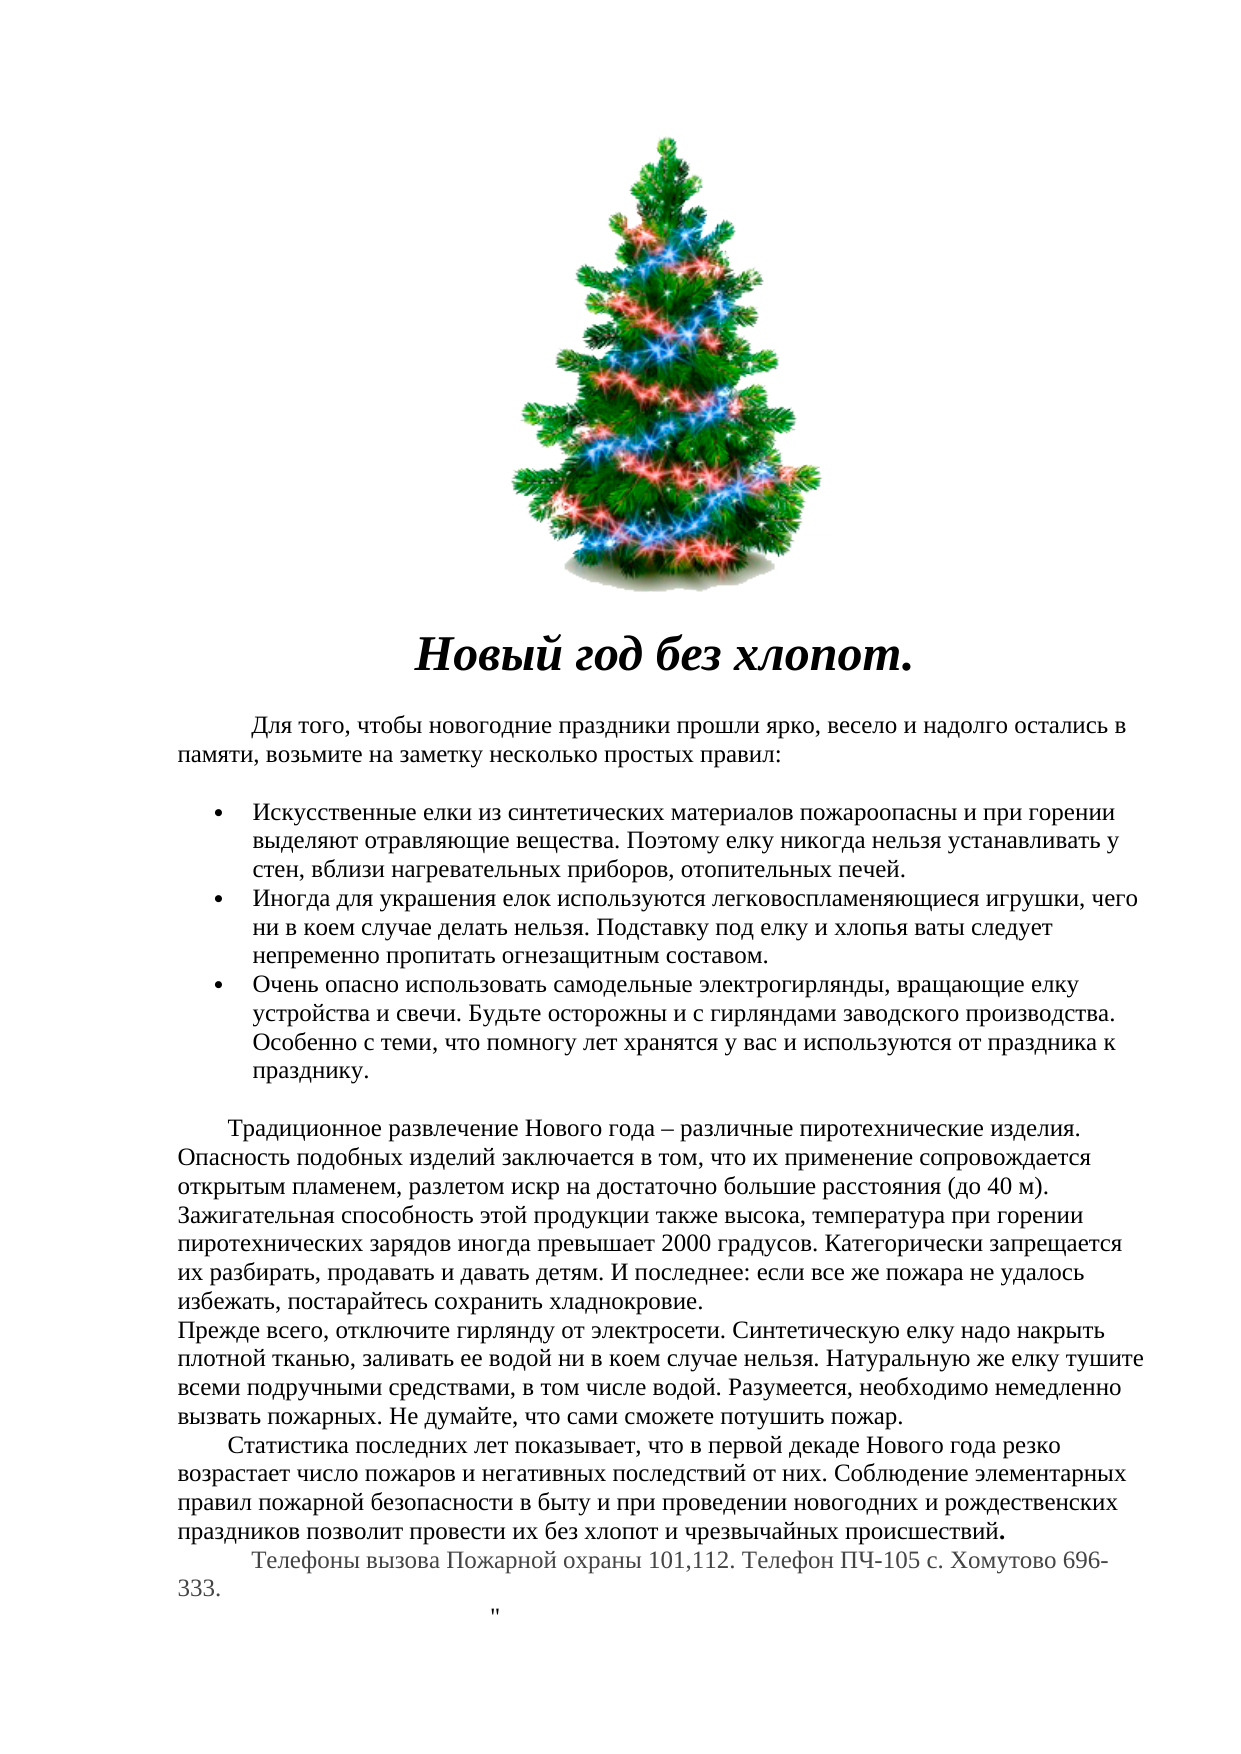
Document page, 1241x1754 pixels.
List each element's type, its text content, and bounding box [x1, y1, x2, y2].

picture [482, 118, 847, 595]
list Очень опасно использовать самодельные электрогирлянды, вращающие елку устройства и свечи. Будьте осторожны и с гирляндами заводского производства. Особенно с теми, что помногу лет хранятся у вас и используются от праздника к празднику. [215, 969, 1152, 1084]
list Искусственные елки из синтетических материалов пожароопасны и при горении выделяют отравляющие вещества. Поэтому елку никогда нельзя устанавливать у стен, вблизи нагревательных приборов, отопительных печей. [215, 797, 1152, 883]
text " [177, 1602, 1152, 1631]
text Для того, чтобы новогодние праздники прошли ярко, весело и надолго остались в памяти, возьмите на заметку несколько простых правил: [177, 710, 1152, 768]
text Традиционное развлечение Нового года – различные пиротехнические изделия. Опасность подобных изделий заключается в том, что их применение сопровождается открытым пламенем, разлетом искр на достаточно большие расстояния (до 40 м). Зажигательная способность этой продукции также высока, температура при горении пиротехнических зарядов иногда превышает 2000 градусов. Категорически запрещается их разбирать, продавать и давать детям. И последнее: если все же пожара не удалось избежать, постарайтесь сохранить хладнокровие. Прежде всего, отключите гирлянду от электросети. Синтетическую елку надо накрыть плотной тканью, заливать ее водой ни в коем случае нельзя. Натуральную же елку тушите всеми подручными средствами, в том числе водой. Разумеется, необходимо немедленно вызвать пожарных. Не думайте, что сами сможете потушить пожар. Статистика последних лет показывает, что в первой декаде Нового года резко возрастает число пожаров и негативных последствий от них. Соблюдение элементарных правил пожарной безопасности в быту и при проведении новогодних и рождественских праздников позволит провести их без хлопот и чрезвычайных происшествий. [177, 1113, 1152, 1545]
text Телефоны вызова Пожарной охраны 101,112. Телефон ПЧ-105 с. Хомутово 696-333. [177, 1545, 1152, 1602]
text Новый год без хлопот. [177, 623, 1152, 681]
list Иногда для украшения елок используются легковоспламеняющиеся игрушки, чего ни в коем случае делать нельзя. Подставку под елку и хлопья ваты следует непременно пропитать огнезащитным составом. [215, 883, 1152, 969]
